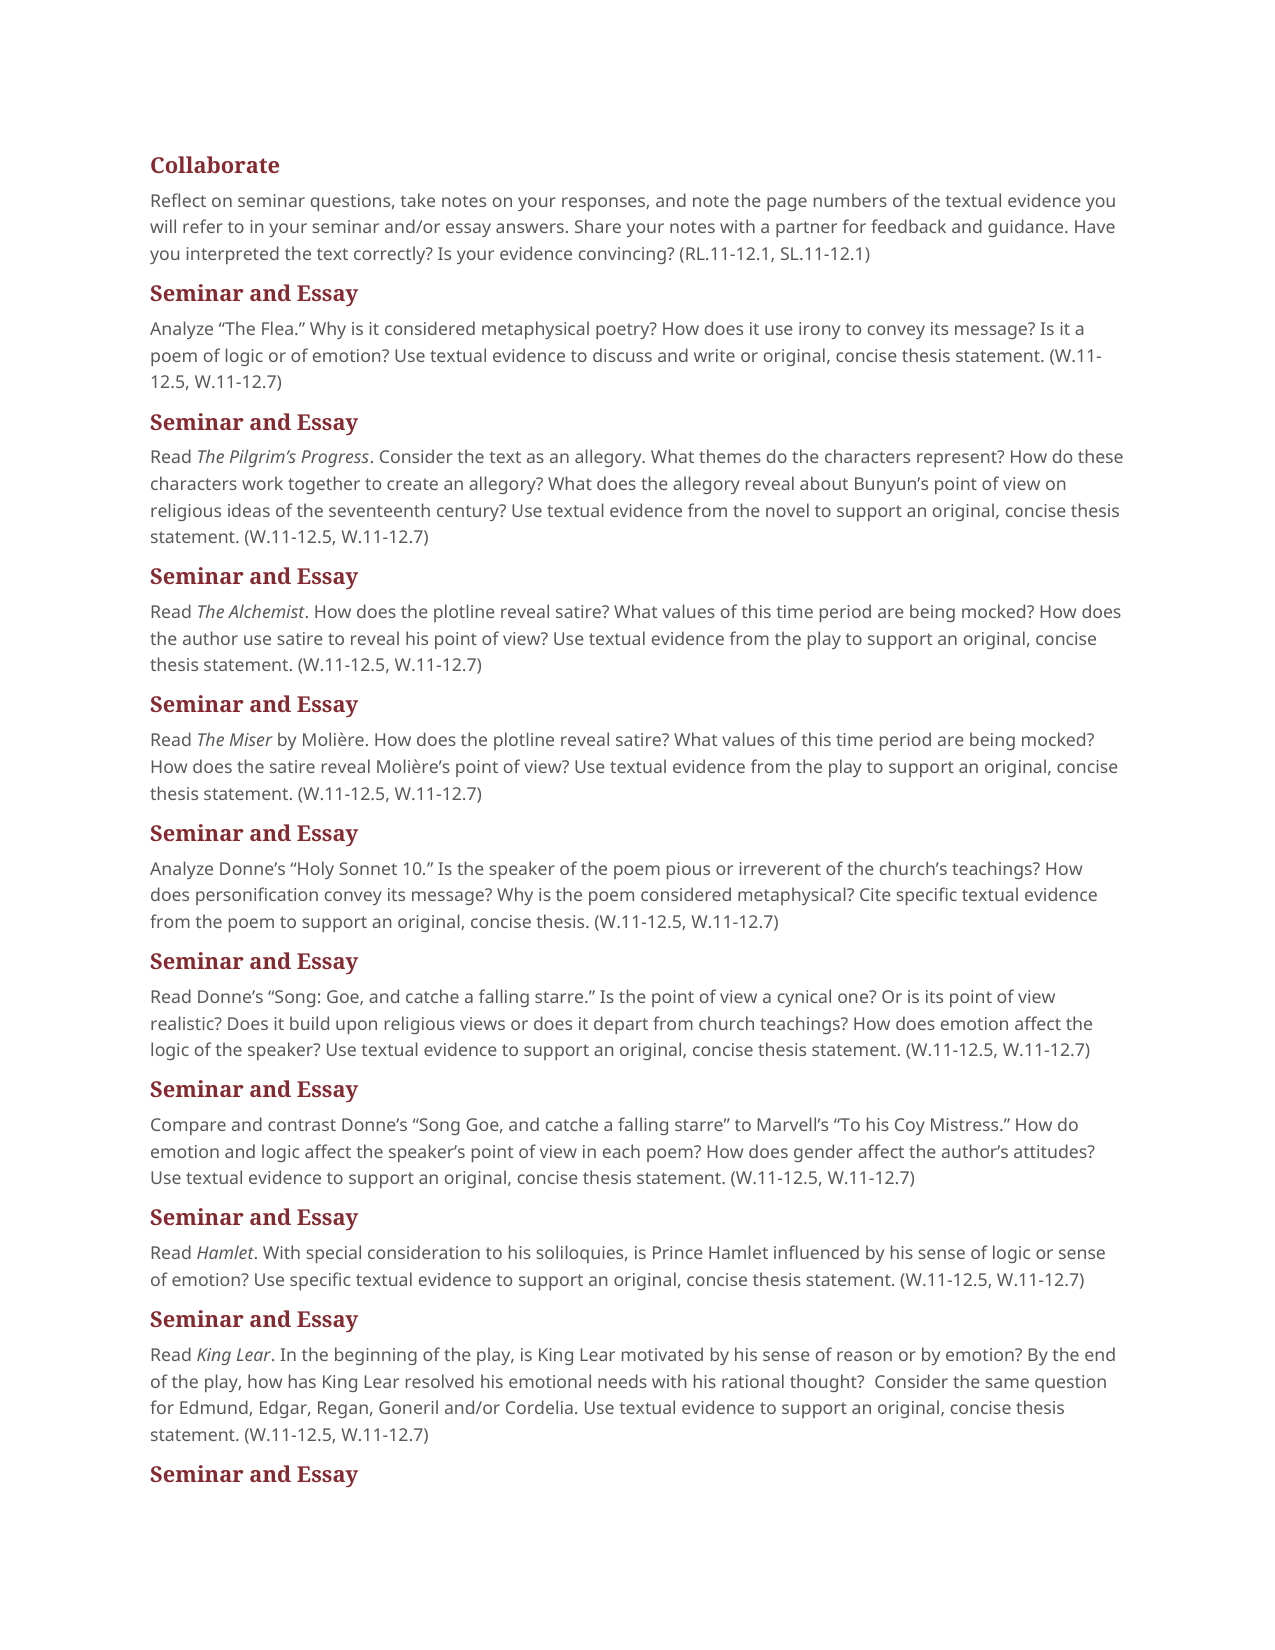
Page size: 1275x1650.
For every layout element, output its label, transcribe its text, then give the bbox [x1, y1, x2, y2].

text Seminar and Essay [150, 1459, 1125, 1489]
text Seminar and Essay [150, 561, 1125, 591]
text Seminar and Essay [150, 818, 1125, 847]
text Seminar and Essay [150, 689, 1125, 719]
text Read Donne’s “Song: Goe, and catche a falling starre.” Is the point of view a cynical one? Or is its point of view realistic? Does it build upon religious views or does it depart from church teachings? How does emotion affect the logic of the speaker? Use textual evidence to support an original, concise thesis statement. (W.11-12.5, W.11-12.7) [150, 982, 1125, 1062]
text Seminar and Essay [150, 406, 1125, 436]
text Read The Pilgrim’s Progress. Consider the text as an allegory. What themes do the characters represent? How do these characters work together to create an allegory? What does the allegory reveal about Bunyun’s point of view on religious ideas of the seventeenth century? Use textual evidence from the novel to support an original, concise thesis statement. (W.11-12.5, W.11-12.7) [150, 442, 1125, 549]
text Analyze “The Flea.” Why is it considered metaphysical poetry? How does it use irony to convey its message? Is it a poem of logic or of emotion? Use textual evidence to discuss and write or original, concise thesis statement. (W.11-12.5, W.11-12.7) [150, 314, 1125, 394]
text Seminar and Essay [150, 1304, 1125, 1334]
text Reflect on seminar questions, take notes on your responses, and note the page numbers of the textual evidence you will refer to in your seminar and/or essay answers. Share your notes with a partner for feedback and guidance. Have you interpreted the text correctly? Is your evidence convincing? (RL.11-12.1, SL.11-12.1) [150, 186, 1125, 266]
text Analyze Donne’s “Holy Sonnet 10.” Is the speaker of the poem pious or irreverent of the church’s teachings? How does personification convey its message? Why is the poem considered metaphysical? Cite specific textual evidence from the poem to support an original, concise thesis. (W.11-12.5, W.11-12.7) [150, 854, 1125, 933]
text Seminar and Essay [150, 278, 1125, 308]
text Read The Miser by Molière. How does the plotline reveal satire? What values of this time period are being mocked? How does the satire reveal Molière’s point of view? Use textual evidence from the play to support an original, concise thesis statement. (W.11-12.5, W.11-12.7) [150, 726, 1125, 805]
text Compare and contrast Donne’s “Song Goe, and catche a falling starre” to Marvell’s “To his Coy Mistress.” How do emotion and logic affect the speaker’s point of view in each poem? How does gender affect the author’s attitudes? Use textual evidence to support an original, concise thesis statement. (W.11-12.5, W.11-12.7) [150, 1110, 1125, 1190]
text Read The Alchemist. How does the plotline reveal satire? What values of this time period are being mocked? How does the author use satire to reveal his point of view? Use textual evidence from the play to support an original, concise thesis statement. (W.11-12.5, W.11-12.7) [150, 597, 1125, 677]
text Read Hamlet. With special consideration to his soliloquies, is Prince Hamlet influenced by his sense of logic or sense of emotion? Use specific textual evidence to support an original, concise thesis statement. (W.11-12.5, W.11-12.7) [150, 1238, 1125, 1292]
text Collaborate [150, 150, 1125, 180]
text Seminar and Essay [150, 946, 1125, 976]
text Seminar and Essay [150, 1202, 1125, 1232]
text Seminar and Essay [150, 1074, 1125, 1104]
text Read King Lear. In the beginning of the play, is King Lear motivated by his sense of reason or by emotion? By the end of the play, how has King Lear resolved his emotional needs with his rational thought? Consider the same question for Edmund, Edgar, Regan, Goneril and/or Cordelia. Use textual evidence to support an original, concise thesis statement. (W.11-12.5, W.11-12.7) [150, 1340, 1125, 1446]
